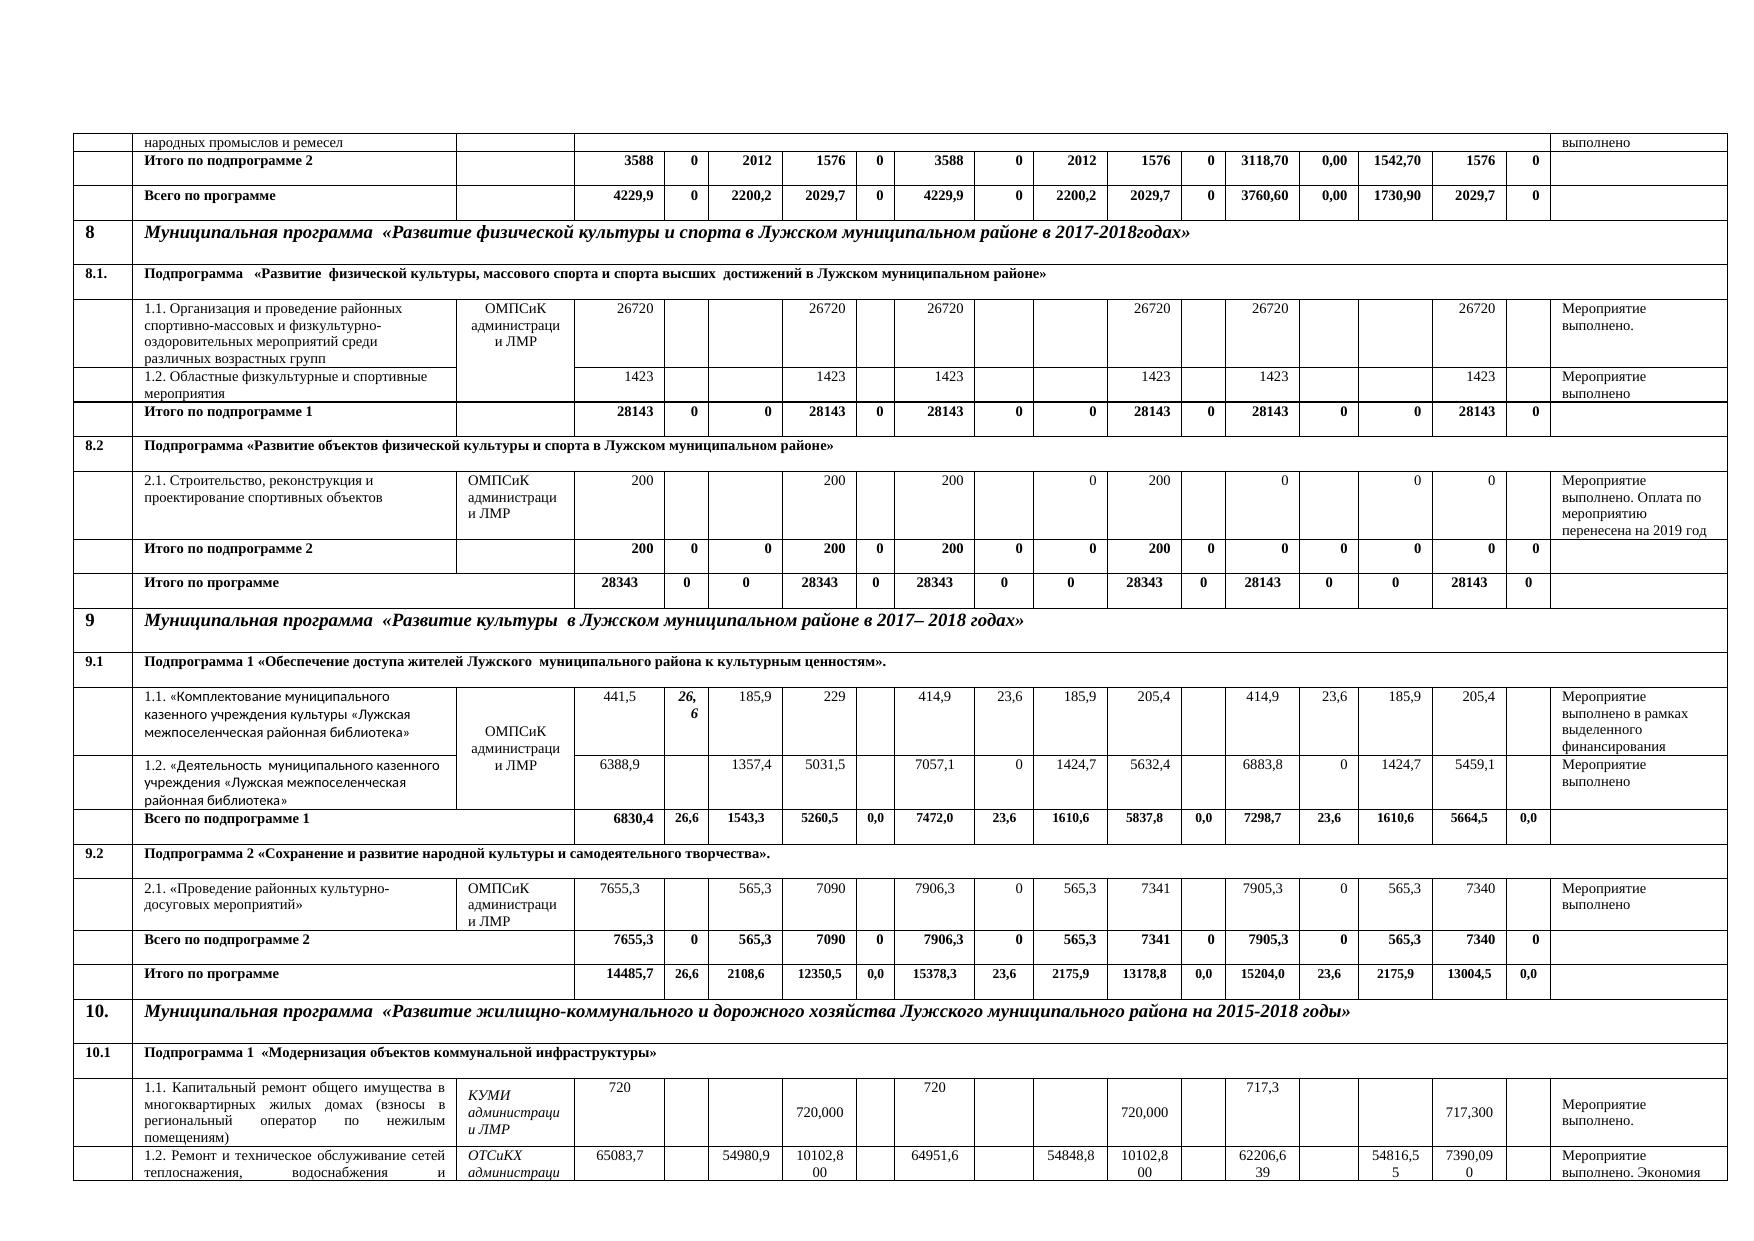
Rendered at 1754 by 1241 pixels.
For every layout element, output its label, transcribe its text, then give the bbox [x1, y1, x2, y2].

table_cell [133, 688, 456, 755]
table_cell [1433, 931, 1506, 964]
table_cell 200 [1108, 540, 1181, 573]
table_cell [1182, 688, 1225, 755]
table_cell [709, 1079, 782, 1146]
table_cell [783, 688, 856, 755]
table_cell 2.1. Строительство, реконструкция и проектирование спортивных объектов [133, 472, 456, 539]
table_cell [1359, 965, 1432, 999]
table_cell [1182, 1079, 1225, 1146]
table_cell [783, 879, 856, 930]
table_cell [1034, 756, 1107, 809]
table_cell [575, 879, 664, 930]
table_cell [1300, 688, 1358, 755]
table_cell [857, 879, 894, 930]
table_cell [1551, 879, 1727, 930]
table_cell 0 [709, 540, 782, 573]
table_cell 0 [1182, 152, 1225, 185]
table_cell 1576 [783, 152, 856, 185]
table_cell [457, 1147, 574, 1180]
table_cell 28143 [1433, 574, 1506, 608]
table_cell 2012 [709, 152, 782, 185]
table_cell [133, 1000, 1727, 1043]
table_cell 1576 [1108, 152, 1181, 185]
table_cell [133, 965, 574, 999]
table_cell [857, 368, 894, 401]
table_cell 28143 [1226, 403, 1299, 436]
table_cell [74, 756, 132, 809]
table_cell 2029,7 [783, 186, 856, 220]
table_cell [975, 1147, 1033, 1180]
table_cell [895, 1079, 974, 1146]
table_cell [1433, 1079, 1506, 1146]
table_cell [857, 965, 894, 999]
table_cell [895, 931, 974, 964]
table_cell 28343 [1108, 574, 1181, 608]
table_cell 26720 [1226, 300, 1299, 367]
table_cell 26720 [575, 300, 664, 367]
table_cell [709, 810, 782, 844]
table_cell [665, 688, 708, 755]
table_cell 0 [857, 403, 894, 436]
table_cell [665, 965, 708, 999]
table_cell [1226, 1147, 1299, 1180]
table_cell Муниципальная программа «Развитие физической культуры и спорта в Лужском муниципальном районе в 2017-2018годах» [133, 221, 1727, 264]
table_cell 0 [1507, 540, 1550, 573]
table_cell 0 [1034, 472, 1107, 539]
table_cell [74, 186, 132, 220]
table_cell 1423 [895, 368, 974, 401]
table_cell 0 [665, 403, 708, 436]
table_cell 0 [857, 540, 894, 573]
table_cell [1300, 368, 1358, 401]
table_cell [575, 134, 1550, 151]
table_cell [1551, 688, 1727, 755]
table_cell [1300, 472, 1358, 539]
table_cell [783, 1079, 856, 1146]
table_cell [74, 540, 132, 573]
table_cell Мероприятие выполнено. [1551, 300, 1727, 367]
table_cell [857, 300, 894, 367]
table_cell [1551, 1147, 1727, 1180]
table_cell ОМПСиК администрации ЛМР [457, 300, 574, 401]
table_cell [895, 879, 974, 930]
table_cell 0 [857, 574, 894, 608]
table_cell Итого по подпрограмме 2 [133, 540, 456, 573]
table_cell 28143 [895, 403, 974, 436]
table_cell 0 [1359, 574, 1432, 608]
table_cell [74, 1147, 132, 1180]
table_cell 0 [1182, 574, 1225, 608]
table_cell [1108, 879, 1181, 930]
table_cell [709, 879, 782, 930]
table_cell 0 [1300, 574, 1358, 608]
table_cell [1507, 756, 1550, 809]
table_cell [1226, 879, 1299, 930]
table_cell 200 [895, 472, 974, 539]
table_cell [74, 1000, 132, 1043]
table_cell 26720 [895, 300, 974, 367]
table_cell [74, 300, 132, 367]
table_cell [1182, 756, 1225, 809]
table_cell 1.2. Областные физкультурные и спортивные мероприятия [133, 368, 456, 401]
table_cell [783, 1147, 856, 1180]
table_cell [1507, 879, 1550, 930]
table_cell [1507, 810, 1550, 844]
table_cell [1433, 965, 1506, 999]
table_cell 0 [665, 186, 708, 220]
table_cell [457, 403, 574, 436]
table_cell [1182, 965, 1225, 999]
table_cell [857, 472, 894, 539]
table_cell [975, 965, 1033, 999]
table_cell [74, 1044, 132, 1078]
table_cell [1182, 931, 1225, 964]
table_cell 200 [783, 472, 856, 539]
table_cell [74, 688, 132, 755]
table_cell 28143 [1108, 403, 1181, 436]
table_cell 4229,9 [575, 186, 664, 220]
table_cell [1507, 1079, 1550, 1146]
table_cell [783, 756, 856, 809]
table_cell 0 [975, 574, 1033, 608]
table_cell [74, 403, 132, 436]
table_cell [975, 368, 1033, 401]
table_cell 3588 [575, 152, 664, 185]
table_cell 1423 [783, 368, 856, 401]
table_cell 1730,90 [1359, 186, 1432, 220]
table_cell Итого по программе [133, 574, 574, 608]
table_cell 0 [1034, 403, 1107, 436]
table_cell 26720 [1108, 300, 1181, 367]
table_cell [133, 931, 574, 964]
table_cell [1551, 574, 1727, 608]
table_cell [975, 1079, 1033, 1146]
table_cell [74, 368, 132, 401]
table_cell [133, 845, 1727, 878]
table_cell 0 [665, 574, 708, 608]
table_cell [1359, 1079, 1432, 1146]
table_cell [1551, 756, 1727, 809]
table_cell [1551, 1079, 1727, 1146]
table_cell 8.2 [74, 437, 132, 471]
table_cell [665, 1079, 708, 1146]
table_cell [1507, 472, 1550, 539]
table_cell 0 [1034, 540, 1107, 573]
table_cell 0 [1300, 540, 1358, 573]
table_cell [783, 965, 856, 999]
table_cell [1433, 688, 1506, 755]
table_cell 0 [1182, 540, 1225, 573]
table_cell [1182, 472, 1225, 539]
table_cell [1182, 368, 1225, 401]
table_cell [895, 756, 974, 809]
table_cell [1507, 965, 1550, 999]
table_cell 0 [1433, 472, 1506, 539]
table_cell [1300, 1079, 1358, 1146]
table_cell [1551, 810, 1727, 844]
table_cell 0 [975, 152, 1033, 185]
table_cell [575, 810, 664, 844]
table_cell 28343 [575, 574, 664, 608]
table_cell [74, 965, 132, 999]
table_cell [1300, 300, 1358, 367]
table_cell Муниципальная программа «Развитие культуры в Лужском муниципальном районе в 2017– 2018 годах» [133, 609, 1727, 652]
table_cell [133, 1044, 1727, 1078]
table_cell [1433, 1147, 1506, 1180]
table_cell 0 [975, 403, 1033, 436]
table_cell 200 [575, 472, 664, 539]
table_cell 1423 [575, 368, 664, 401]
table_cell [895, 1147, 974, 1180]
table_cell [1359, 368, 1432, 401]
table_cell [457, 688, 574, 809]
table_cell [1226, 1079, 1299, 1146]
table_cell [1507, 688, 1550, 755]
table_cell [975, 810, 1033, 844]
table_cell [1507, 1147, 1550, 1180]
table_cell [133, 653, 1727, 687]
table_cell 1423 [1433, 368, 1506, 401]
table_cell 28143 [1226, 574, 1299, 608]
table_cell [1182, 300, 1225, 367]
table_cell 1.1. Организация и проведение районных спортивно-массовых и физкультурно-оздоровительных мероприятий среди различных возрастных групп [133, 300, 456, 367]
table_cell 4229,9 [895, 186, 974, 220]
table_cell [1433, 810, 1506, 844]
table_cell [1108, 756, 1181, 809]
table_cell [457, 540, 574, 573]
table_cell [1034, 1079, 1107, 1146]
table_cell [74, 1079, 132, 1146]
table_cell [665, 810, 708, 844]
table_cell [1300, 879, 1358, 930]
table_cell 0 [665, 152, 708, 185]
table_cell 0 [1226, 472, 1299, 539]
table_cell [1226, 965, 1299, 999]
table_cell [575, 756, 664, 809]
table_cell [1551, 540, 1727, 573]
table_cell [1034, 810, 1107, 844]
table_cell Мероприятие выполнено [1551, 368, 1727, 401]
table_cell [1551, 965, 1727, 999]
table_cell [709, 300, 782, 367]
table_cell 26720 [783, 300, 856, 367]
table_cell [133, 134, 456, 151]
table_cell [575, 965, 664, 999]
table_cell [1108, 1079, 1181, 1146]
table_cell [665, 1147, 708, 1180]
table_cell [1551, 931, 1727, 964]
table_cell 0 [1433, 540, 1506, 573]
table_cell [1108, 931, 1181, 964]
table_cell [1551, 403, 1727, 436]
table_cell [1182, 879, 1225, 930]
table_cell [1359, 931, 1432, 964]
table_cell Подпрограмма «Развитие физической культуры, массового спорта и спорта высших достижений в Лужском муниципальном районе» [133, 265, 1727, 299]
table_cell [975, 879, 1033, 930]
table_cell [457, 152, 574, 185]
table_cell 200 [895, 540, 974, 573]
table_cell 0 [709, 403, 782, 436]
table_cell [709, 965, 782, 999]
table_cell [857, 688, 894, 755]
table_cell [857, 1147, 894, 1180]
table_cell [1551, 152, 1727, 185]
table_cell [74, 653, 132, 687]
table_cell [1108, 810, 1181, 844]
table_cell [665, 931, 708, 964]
table_cell 0,00 [1300, 152, 1358, 185]
table_cell [665, 472, 708, 539]
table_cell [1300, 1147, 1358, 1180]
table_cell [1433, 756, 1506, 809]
table_cell 1423 [1108, 368, 1181, 401]
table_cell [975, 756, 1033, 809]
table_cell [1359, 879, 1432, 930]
table_cell 2012 [1034, 152, 1107, 185]
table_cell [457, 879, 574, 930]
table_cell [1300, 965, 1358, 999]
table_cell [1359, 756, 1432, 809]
table_cell 9 [74, 609, 132, 652]
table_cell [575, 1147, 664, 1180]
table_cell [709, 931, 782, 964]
table_cell 8.1. [74, 265, 132, 299]
table_cell 2029,7 [1108, 186, 1181, 220]
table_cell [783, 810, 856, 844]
table_cell 0 [709, 574, 782, 608]
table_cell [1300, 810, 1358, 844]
table_cell [1034, 300, 1107, 367]
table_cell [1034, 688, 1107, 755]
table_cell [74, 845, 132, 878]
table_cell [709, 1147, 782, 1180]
table_cell 2200,2 [709, 186, 782, 220]
table_cell [1507, 300, 1550, 367]
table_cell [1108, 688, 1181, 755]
table_cell 0 [1359, 472, 1432, 539]
table_cell 0 [1359, 403, 1432, 436]
table_cell [74, 574, 132, 608]
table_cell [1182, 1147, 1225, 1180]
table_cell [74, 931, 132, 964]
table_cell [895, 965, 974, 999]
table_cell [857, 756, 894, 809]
table_cell [975, 472, 1033, 539]
table_cell 2200,2 [1034, 186, 1107, 220]
table_cell [74, 472, 132, 539]
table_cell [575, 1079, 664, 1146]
table_cell [665, 368, 708, 401]
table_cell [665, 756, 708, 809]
table_cell ОМПСиК администрации ЛМР [457, 472, 574, 539]
table_cell 0 [1507, 152, 1550, 185]
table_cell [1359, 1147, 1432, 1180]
table_cell 0 [1359, 540, 1432, 573]
table_cell 1423 [1226, 368, 1299, 401]
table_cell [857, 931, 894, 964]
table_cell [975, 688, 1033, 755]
table_cell [457, 186, 574, 220]
table_cell 0 [857, 152, 894, 185]
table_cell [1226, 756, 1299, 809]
table_cell 3588 [895, 152, 974, 185]
table_cell 0 [975, 186, 1033, 220]
table_cell 0 [857, 186, 894, 220]
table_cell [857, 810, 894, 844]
table_cell 200 [1108, 472, 1181, 539]
table_cell [1034, 368, 1107, 401]
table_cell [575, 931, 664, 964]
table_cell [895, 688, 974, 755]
table_cell 3118,70 [1226, 152, 1299, 185]
table_cell 0 [1226, 540, 1299, 573]
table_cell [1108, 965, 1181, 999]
table_cell 200 [575, 540, 664, 573]
table_cell 1542,70 [1359, 152, 1432, 185]
table_cell 0 [1300, 403, 1358, 436]
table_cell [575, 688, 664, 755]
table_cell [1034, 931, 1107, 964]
table_cell [665, 300, 708, 367]
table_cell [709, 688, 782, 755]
table_cell 0 [1507, 574, 1550, 608]
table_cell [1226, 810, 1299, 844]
table_cell 0 [1034, 574, 1107, 608]
table_cell 0 [665, 540, 708, 573]
table_cell Мероприятие выполнено. Оплата по мероприятию перенесена на 2019 год [1551, 472, 1727, 539]
table_cell [1359, 300, 1432, 367]
table_cell 200 [783, 540, 856, 573]
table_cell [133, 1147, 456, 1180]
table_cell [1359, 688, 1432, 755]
table_cell 0 [975, 540, 1033, 573]
table_cell 8 [74, 221, 132, 264]
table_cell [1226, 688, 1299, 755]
table_cell 0 [1182, 186, 1225, 220]
table_cell [709, 472, 782, 539]
table_cell 28143 [783, 403, 856, 436]
table_cell [709, 368, 782, 401]
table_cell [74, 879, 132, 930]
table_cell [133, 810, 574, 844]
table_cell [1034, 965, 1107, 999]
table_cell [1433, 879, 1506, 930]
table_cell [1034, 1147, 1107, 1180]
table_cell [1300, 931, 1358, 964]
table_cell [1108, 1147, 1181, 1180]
table_cell Итого по подпрограмме 2 [133, 152, 456, 185]
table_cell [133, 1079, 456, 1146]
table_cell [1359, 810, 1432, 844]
table_cell 28143 [575, 403, 664, 436]
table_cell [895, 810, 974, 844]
table_cell [1551, 186, 1727, 220]
table_cell 3760,60 [1226, 186, 1299, 220]
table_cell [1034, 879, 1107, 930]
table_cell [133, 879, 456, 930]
table_cell [74, 134, 132, 151]
table_cell 0,00 [1300, 186, 1358, 220]
table_cell 0 [1182, 403, 1225, 436]
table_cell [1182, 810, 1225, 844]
table_cell Всего по программе [133, 186, 456, 220]
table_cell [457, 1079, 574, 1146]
table_cell [975, 300, 1033, 367]
table_cell 0 [1507, 186, 1550, 220]
table_cell [1507, 368, 1550, 401]
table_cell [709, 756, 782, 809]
table_cell Итого по подпрограмме 1 [133, 403, 456, 436]
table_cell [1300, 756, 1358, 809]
table_cell 0 [1507, 403, 1550, 436]
table_cell 26720 [1433, 300, 1506, 367]
table_cell 28143 [1433, 403, 1506, 436]
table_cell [1551, 134, 1727, 151]
table_cell 2029,7 [1433, 186, 1506, 220]
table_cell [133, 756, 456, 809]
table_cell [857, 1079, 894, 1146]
table_cell 28343 [895, 574, 974, 608]
table_cell [74, 152, 132, 185]
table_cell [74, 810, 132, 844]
table_cell Подпрограмма «Развитие объектов физической культуры и спорта в Лужском муниципальном районе» [133, 437, 1727, 471]
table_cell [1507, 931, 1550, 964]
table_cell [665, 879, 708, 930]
table_cell 1576 [1433, 152, 1506, 185]
table_cell 28343 [783, 574, 856, 608]
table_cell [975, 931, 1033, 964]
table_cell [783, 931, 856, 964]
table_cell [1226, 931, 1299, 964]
